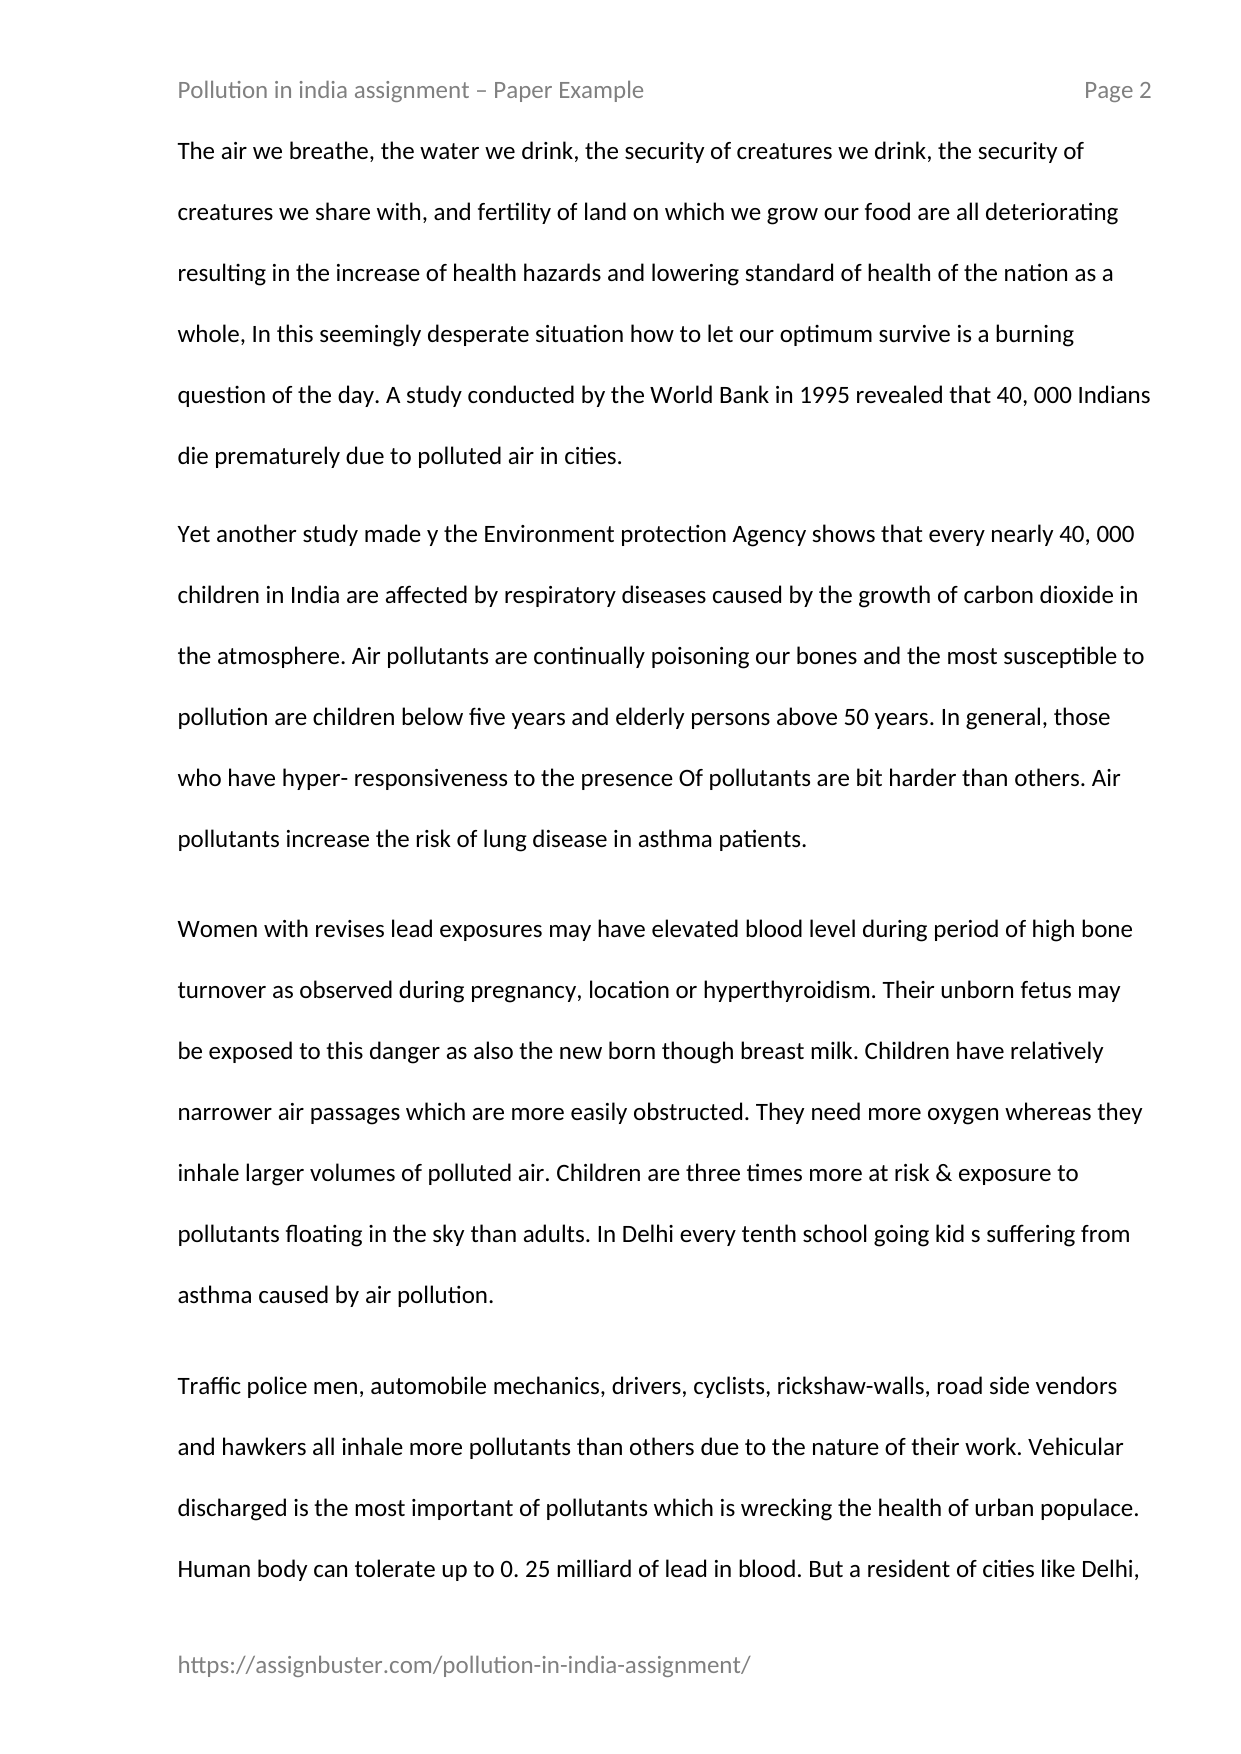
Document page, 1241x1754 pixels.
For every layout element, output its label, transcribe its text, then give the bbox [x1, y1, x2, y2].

text The air we breathe, the water we drink, the security of creatures we drink, the security of creatures we share with, and fertility of land on which we grow our food are all deteriorating resulting in the increase of health hazards and lowering standard of health of the nation as a whole, In this seemingly desperate situation how to let our optimum survive is a burning question of the day. A study conducted by the World Bank in 1995 revealed that 40, 000 Indians die prematurely due to polluted air in cities. [177, 135, 1152, 471]
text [177, 1370, 1152, 1584]
text Women with revises lead exposures may have elevated blood level during period of high bone turnover as observed during pregnancy, location or hyperthyroidism. Their unborn fetus may be exposed to this danger as also the new born though breast milk. Children have relatively narrower air passages which are more easily obstructed. They need more oxygen whereas they inhale larger volumes of polluted air. Children are three times more at risk & exposure to pollutants floating in the sky than adults. In Delhi every tenth school going kid s suffering from asthma caused by air pollution. [177, 913, 1152, 1310]
text Yet another study made y the Environment protection Agency shows that every nearly 40, 000 children in India are affected by respiratory diseases caused by the growth of carbon dioxide in the atmosphere. Air pollutants are continually poisoning our bones and the most susceptible to pollution are children below five years and elderly persons above 50 years. In general, those who have hyper- responsiveness to the presence Of pollutants are bit harder than others. Air pollutants increase the risk of lung disease in asthma patients. [177, 518, 1152, 853]
